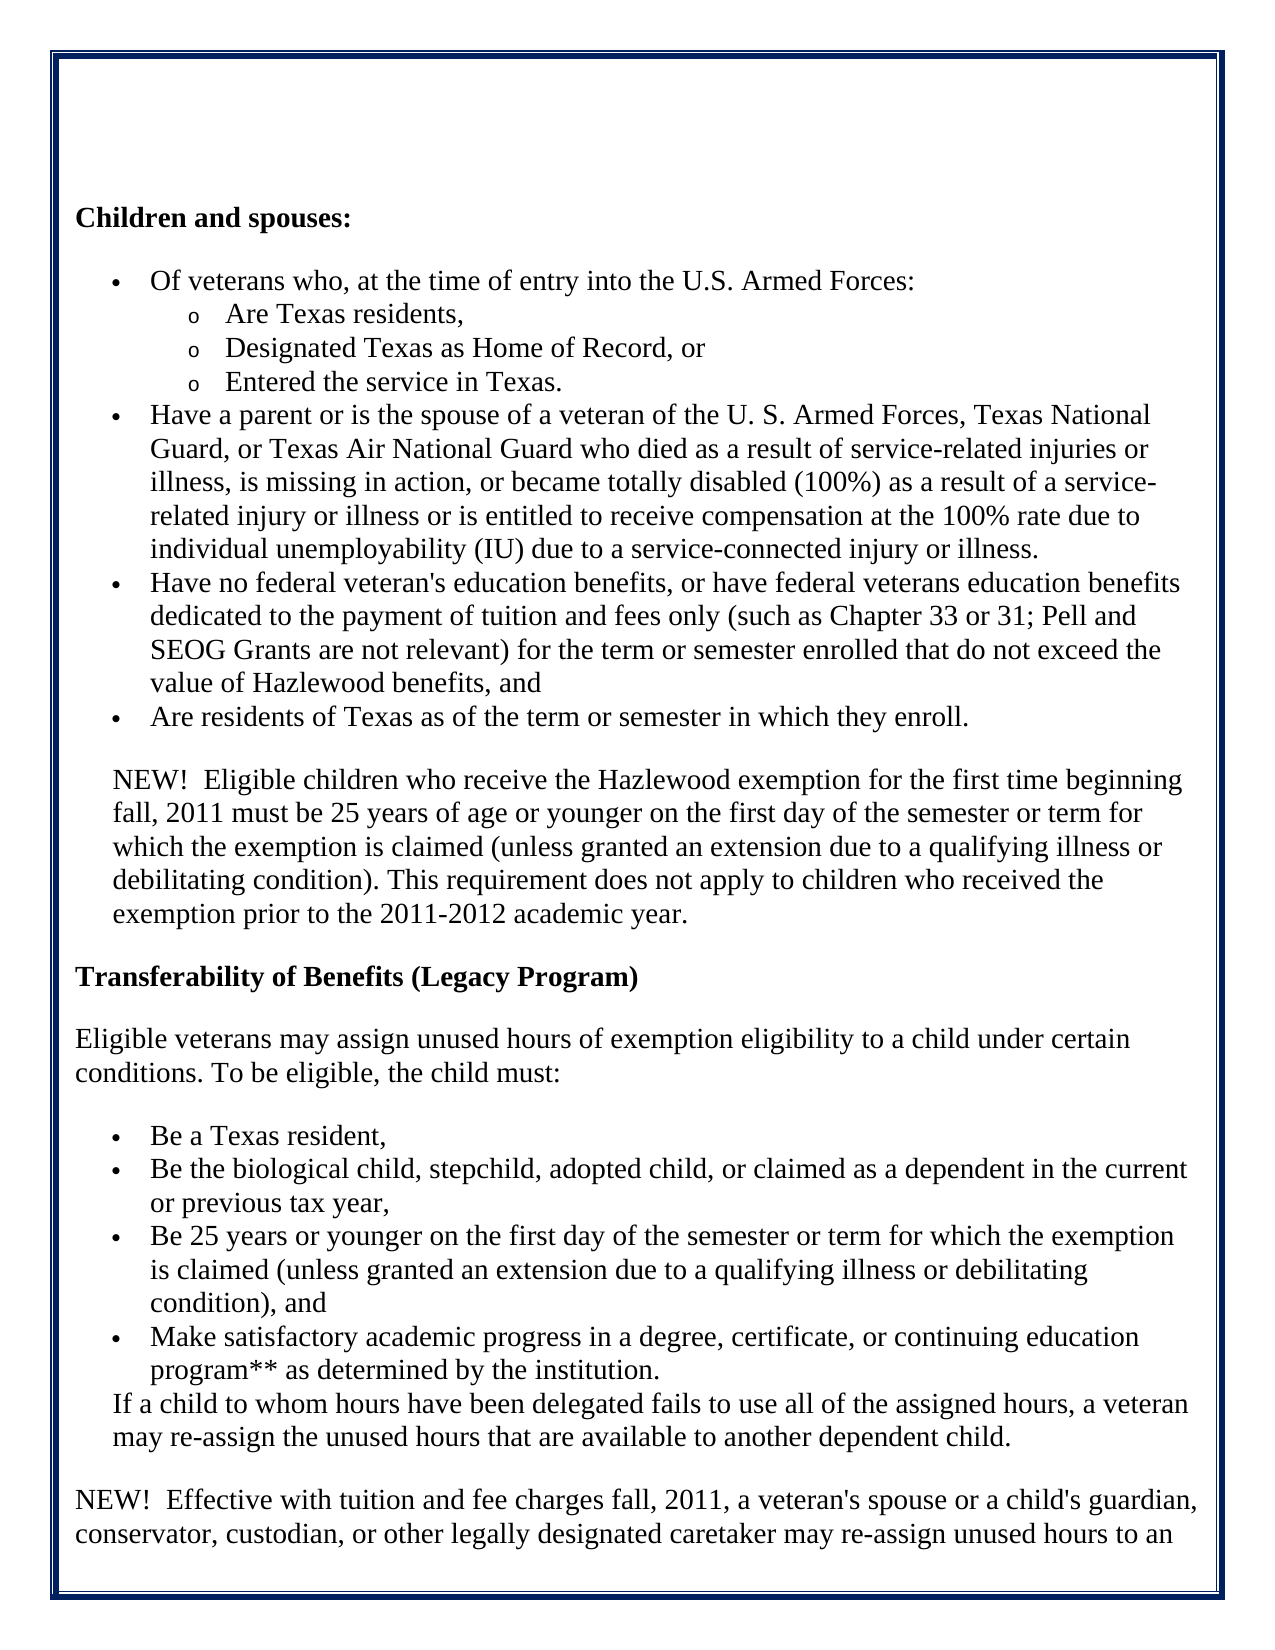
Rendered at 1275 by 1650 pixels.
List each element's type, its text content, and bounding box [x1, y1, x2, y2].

list Designated Texas as Home of Record, or [187, 330, 1200, 364]
list Are residents of Texas as of the term or semester in which they enroll. [112, 699, 1200, 733]
text Eligible veterans may assign unused hours of exemption eligibility to a child under certain conditions. To be eligible, the child must: [75, 1021, 1200, 1088]
text Transferability of Benefits (Legacy Program) [75, 959, 1200, 992]
list Have a parent or is the spouse of a veteran of the U. S. Armed Forces, Texas National Guard, or Texas Air National Guard who died as a result of service-related injuries or illness, is missing in action, or became totally disabled (100%) as a result of a service-related injury or illness or is entitled to receive compensation at the 100% rate due to individual unemployability (IU) due to a service-connected injury or illness. [112, 397, 1200, 565]
text Children and spouses: [75, 200, 1200, 234]
list Be the biological child, stepchild, adopted child, or claimed as a dependent in the current or previous tax year, [112, 1151, 1200, 1218]
list Entered the service in Texas. [187, 364, 1200, 397]
text If a child to whom hours have been delegated fails to use all of the assigned hours, a veteran may re-assign the unused hours that are available to another dependent child. [112, 1386, 1200, 1453]
list Make satisfactory academic progress in a degree, certificate, or continuing education program** as determined by the institution. [112, 1319, 1200, 1386]
list Are Texas residents, [187, 297, 1200, 330]
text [75, 1482, 1200, 1549]
list Have no federal veteran's education benefits, or have federal veterans education benefits dedicated to the payment of tuition and fees only (such as Chapter 33 or 31; Pell and SEOG Grants are not relevant) for the term or semester enrolled that do not exceed the value of Hazlewood benefits, and [112, 565, 1200, 699]
list Be a Texas resident, [112, 1118, 1200, 1151]
list Of veterans who, at the time of entry into the U.S. Armed Forces: [112, 263, 1200, 297]
text NEW! Eligible children who receive the Hazlewood exemption for the first time beginning fall, 2011 must be 25 years of age or younger on the first day of the semester or term for which the exemption is claimed (unless granted an extension due to a qualifying illness or debilitating condition). This requirement does not apply to children who received the exemption prior to the 2011-2012 academic year. [112, 762, 1200, 929]
list Be 25 years or younger on the first day of the semester or term for which the exemption is claimed (unless granted an extension due to a qualifying illness or debilitating condition), and [112, 1218, 1200, 1319]
